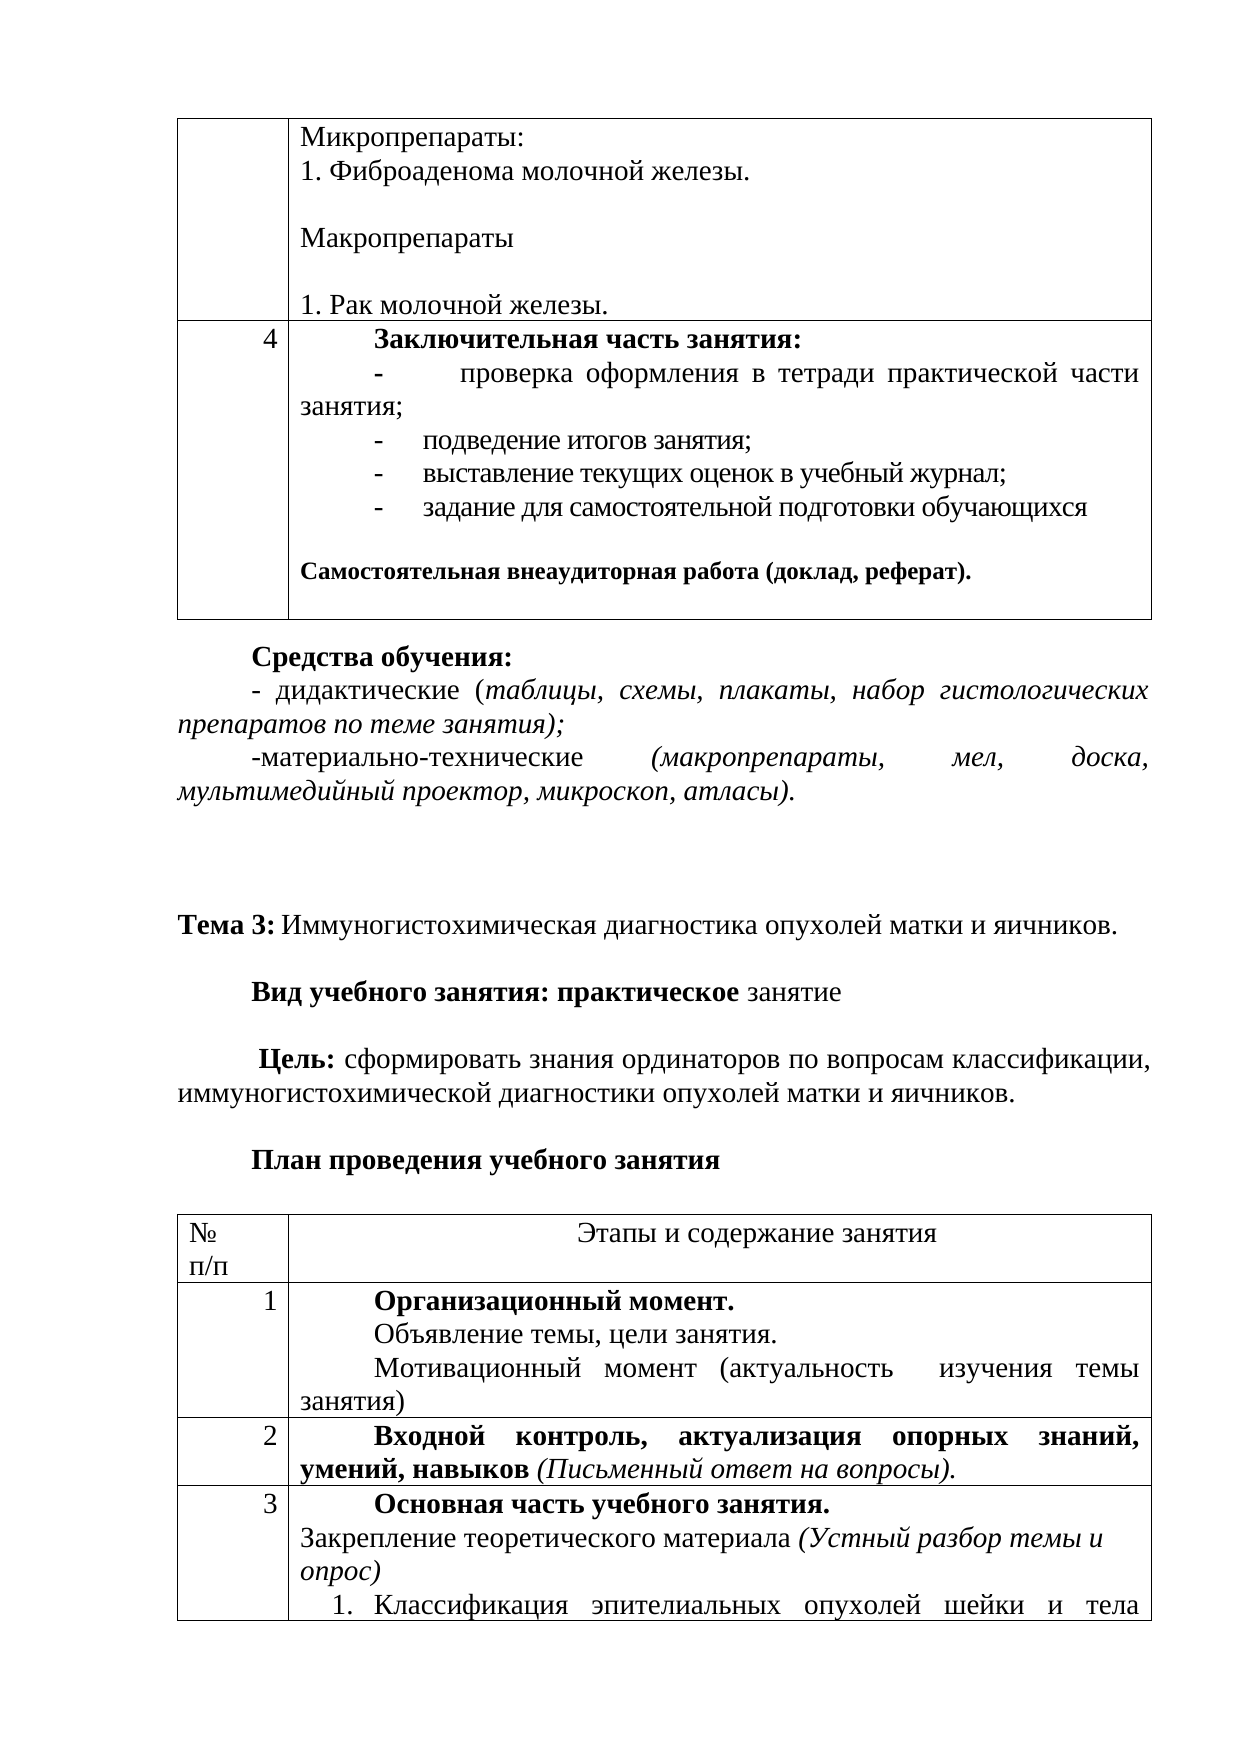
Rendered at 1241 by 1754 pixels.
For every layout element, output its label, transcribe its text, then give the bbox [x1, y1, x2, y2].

text Вид учебного занятия: практическое занятие [251, 974, 1152, 1008]
table_cell Входной контроль, актуализация опорных знаний, умений, навыков (Письменный ответ на вопросы). [289, 1418, 1151, 1485]
text Тема 3: Иммуногистохимическая диагностика опухолей матки и яичников. [177, 907, 1152, 941]
table_cell 1 [178, 1283, 288, 1417]
table_cell 4 [178, 321, 288, 618]
table_cell 3 [178, 1486, 288, 1620]
table_cell 2 [178, 1418, 288, 1485]
table_header Этапы и содержание занятия [289, 1215, 1151, 1282]
table_header № п/п [178, 1215, 288, 1282]
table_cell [289, 1486, 1151, 1620]
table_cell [289, 119, 1151, 320]
table_cell Заключительная часть занятия: - проверка оформления в тетради практической части занятия; - подведение итогов занятия; - выставление текущих оценок в учебный журнал; - задание для самостоятельной подготовки обучающихся Самостоятельная внеаудиторная работа (доклад, реферат). [289, 321, 1151, 618]
text -материально-технические (макропрепараты, мел, доска, мультимедийный проектор, микроскоп, атласы). [177, 739, 1152, 806]
table_cell Организационный момент. Объявление темы, цели занятия. Мотивационный момент (актуальность изучения темы занятия) [289, 1283, 1151, 1417]
table_cell 3 [178, 119, 288, 320]
text Средства обучения: [177, 639, 1152, 672]
text - дидактические (таблицы, схемы, плакаты, набор гистологических препаратов по теме занятия); [177, 672, 1152, 739]
text План проведения учебного занятия [177, 1142, 1152, 1175]
text Цель: сформировать знания ординаторов по вопросам классификации, иммуногистохимической диагностики опухолей матки и яичников. [177, 1041, 1152, 1108]
